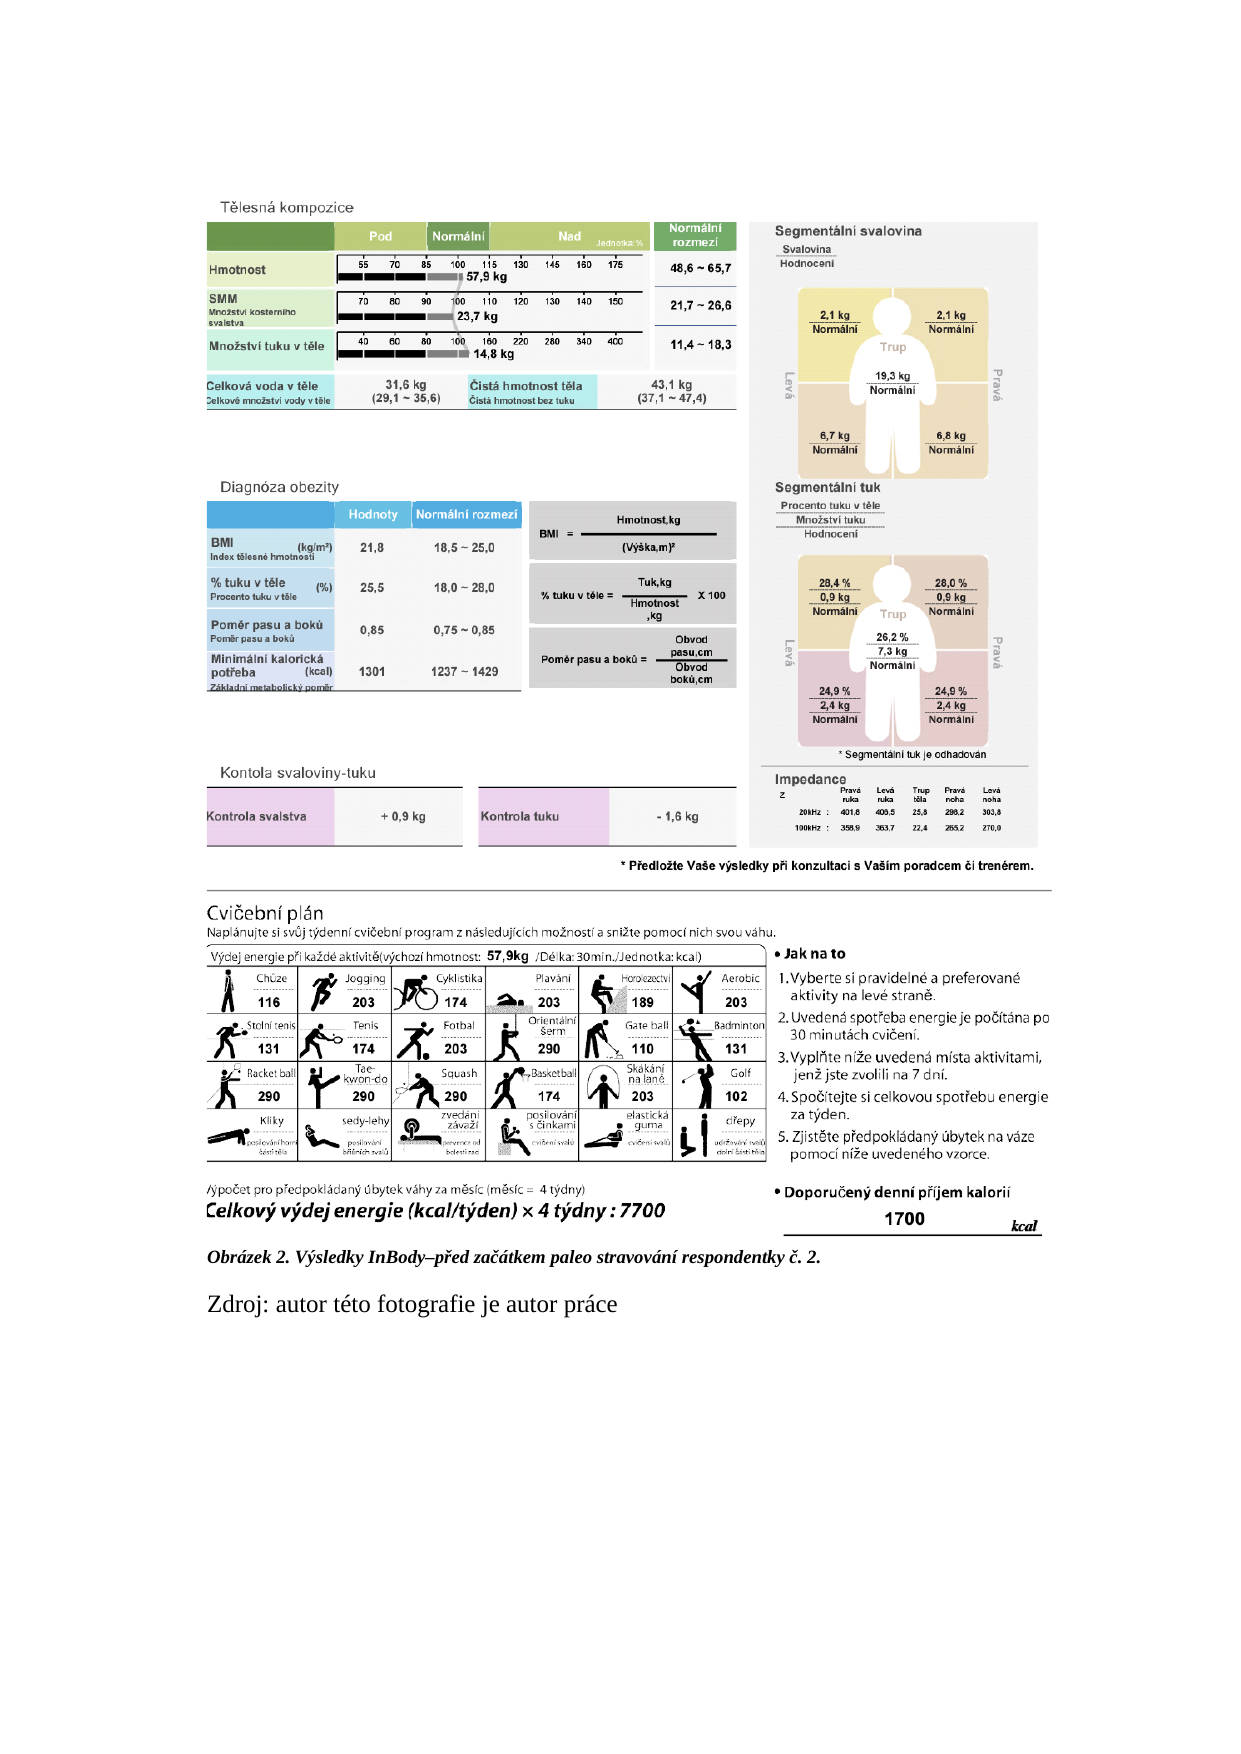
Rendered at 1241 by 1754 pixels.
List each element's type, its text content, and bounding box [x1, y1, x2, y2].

text Obrázek 2. Výsledky InBody–před začátkem paleo stravování respondentky č. 2. [207, 1247, 1063, 1268]
text Zdroj: autor této fotografie je autor práce [207, 1289, 1063, 1317]
picture [206, 176, 1063, 1247]
